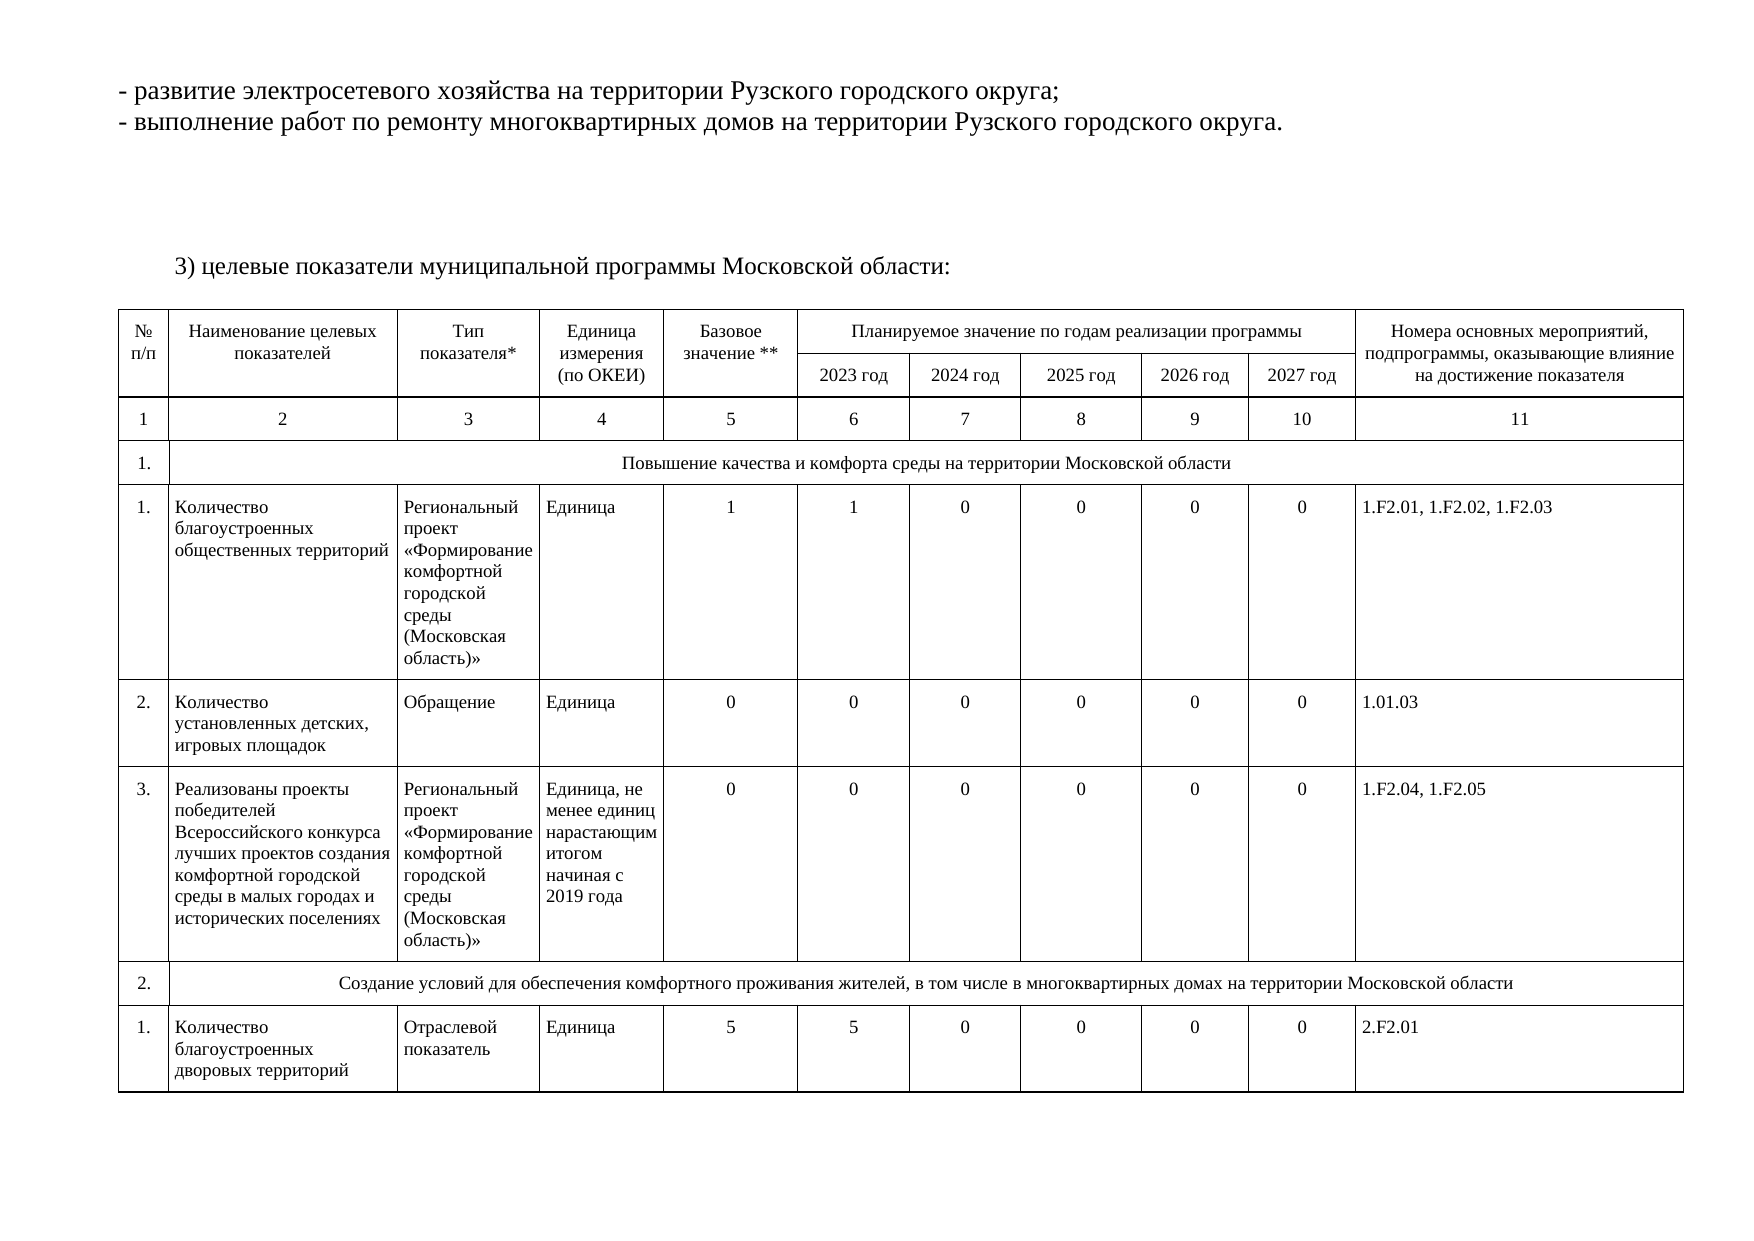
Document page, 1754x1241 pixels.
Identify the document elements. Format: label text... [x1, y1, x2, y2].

table_cell 10 [1249, 398, 1355, 440]
table_header № п/п [119, 310, 168, 396]
table_cell Единица [540, 680, 663, 766]
table_cell Региональный проект «Формирование комфортной городской среды (Московская область)» [398, 767, 539, 961]
table_cell 1 [119, 398, 168, 440]
table_cell Количество установленных детских, игровых площадок [169, 680, 397, 766]
table_cell Единица [540, 1006, 663, 1091]
table_cell Повышение качества и комфорта среды на территории Московской области [170, 441, 1683, 484]
table_cell 2. [119, 680, 168, 766]
table_cell 11 [1356, 398, 1683, 440]
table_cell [398, 1006, 539, 1091]
table_cell 8 [1021, 398, 1141, 440]
table_header Единица измерения (по ОКЕИ) [540, 310, 663, 396]
table_cell 1.F2.01, 1.F2.02, 1.F2.03 [1356, 485, 1683, 679]
table_cell Количество благоустроенных дворовых территорий [169, 1006, 397, 1091]
text 3) целевые показатели муниципальной программы Московской области: [118, 251, 1683, 280]
table_cell Единица, не менее единиц нарастающим итогом начиная с 2019 года [540, 767, 663, 961]
table_cell 1 [798, 485, 909, 679]
table_cell 0 [1249, 680, 1355, 766]
table_cell 0 [1142, 767, 1248, 961]
table_cell 7 [910, 398, 1020, 440]
table_cell 5 [664, 398, 797, 440]
text - развитие электросетевого хозяйства на территории Рузского городского округа; [118, 74, 1683, 105]
table_cell 2024 год [910, 354, 1020, 396]
table_cell 0 [1021, 485, 1141, 679]
table_cell Региональный проект «Формирование комфортной городской среды (Московская область)» [398, 485, 539, 679]
table_cell 0 [1021, 1006, 1141, 1091]
table_header Тип показателя* [398, 310, 539, 396]
table_cell 5 [664, 1006, 797, 1091]
table_cell 2023 год [798, 354, 909, 396]
table_cell 0 [910, 680, 1020, 766]
table_cell 0 [1249, 485, 1355, 679]
table_cell Создание условий для обеспечения комфортного проживания жителей, в том числе в многоквартирных домах на территории Московской области [170, 962, 1683, 1004]
table_header Планируемое значение по годам реализации программы [798, 310, 1355, 352]
table_cell 2027 год [1249, 354, 1355, 396]
table_cell 0 [798, 767, 909, 961]
table_cell 1.01.03 [1356, 680, 1683, 766]
table_cell 2. [119, 962, 169, 1004]
table_cell 2026 год [1142, 354, 1248, 396]
table_header Номера основных мероприятий, подпрограммы, оказывающие влияние на достижение показателя [1356, 310, 1683, 396]
table_cell 0 [1021, 680, 1141, 766]
table_cell 2025 год [1021, 354, 1141, 396]
table_cell 1.F2.04, 1.F2.05 [1356, 767, 1683, 961]
table_cell 0 [1142, 1006, 1248, 1091]
table_cell 6 [798, 398, 909, 440]
table_cell 1. [119, 485, 168, 679]
table_cell 5 [798, 1006, 909, 1091]
table_cell Реализованы проекты победителей Всероссийского конкурса лучших проектов создания комфортной городской среды в малых городах и исторических поселениях [169, 767, 397, 961]
table_cell 1. [119, 441, 169, 484]
table_cell 0 [1249, 1006, 1355, 1091]
table_cell 0 [664, 680, 797, 766]
table_header Наименование целевых показателей [169, 310, 397, 396]
table_cell 4 [540, 398, 663, 440]
table_cell 0 [910, 485, 1020, 679]
table_header Базовое значение ** [664, 310, 797, 396]
table_cell Единица [540, 485, 663, 679]
table_cell 1 [664, 485, 797, 679]
table_cell 3. [119, 767, 168, 961]
table_cell 9 [1142, 398, 1248, 440]
table_cell 2.F2.01 [1356, 1006, 1683, 1091]
table_cell 0 [910, 767, 1020, 961]
table_cell 0 [1249, 767, 1355, 961]
table_cell 0 [664, 767, 797, 961]
table_cell 2 [169, 398, 397, 440]
table_cell Количество благоустроенных общественных территорий [169, 485, 397, 679]
table_cell 1. [119, 1006, 168, 1091]
text - выполнение работ по ремонту многоквартирных домов на территории Рузского городского округа. [118, 105, 1683, 136]
table_cell Обращение [398, 680, 539, 766]
table_cell 0 [1142, 680, 1248, 766]
table_cell 0 [798, 680, 909, 766]
table_cell 0 [1142, 485, 1248, 679]
table_cell 0 [910, 1006, 1020, 1091]
table_cell 0 [1021, 767, 1141, 961]
table_cell 3 [398, 398, 539, 440]
